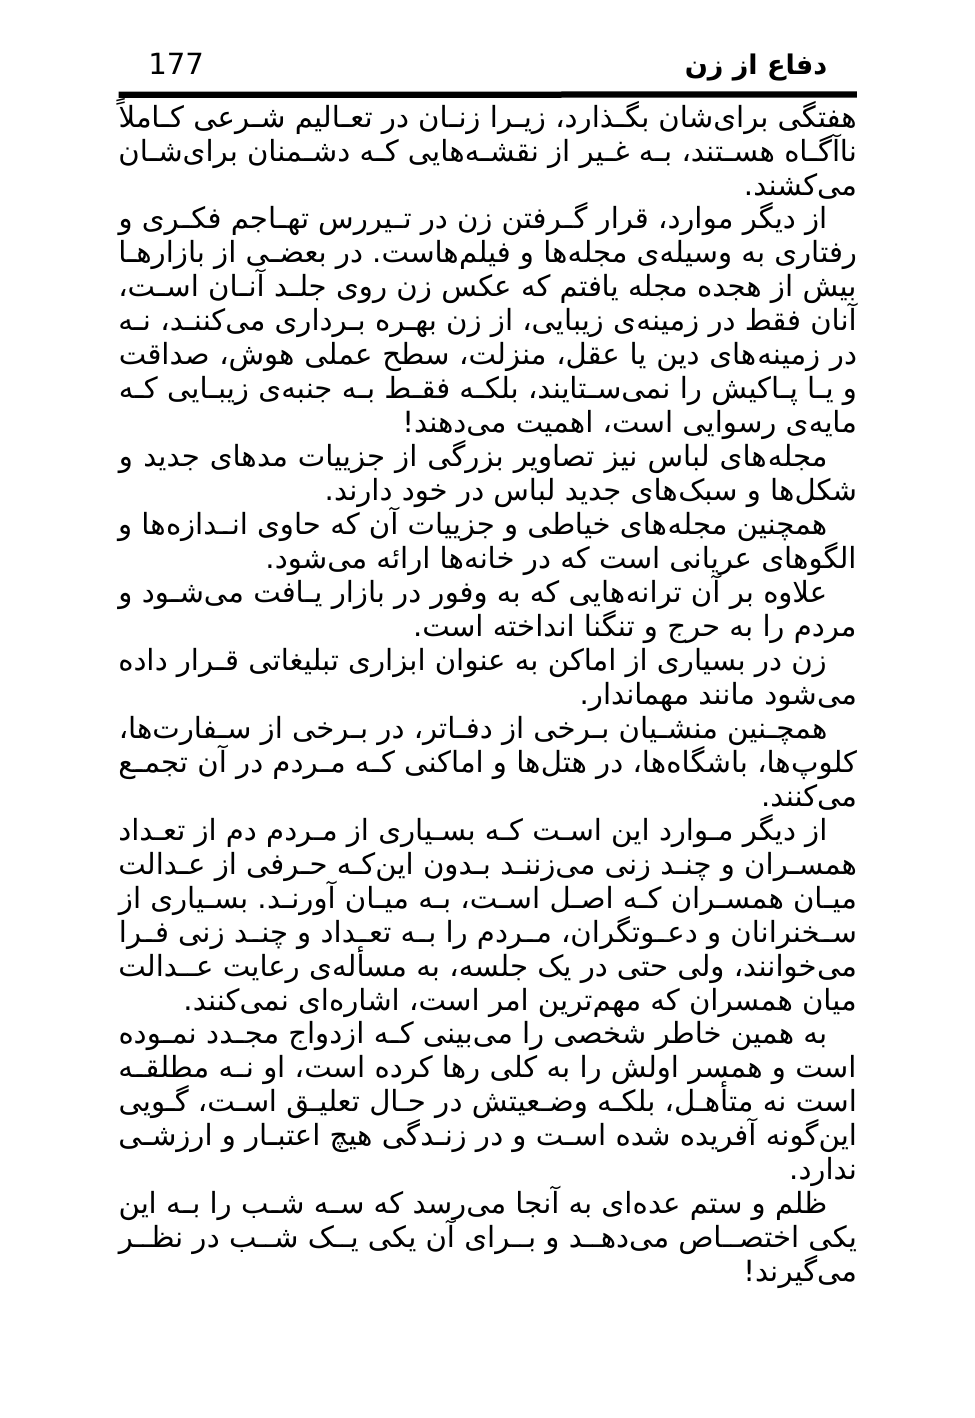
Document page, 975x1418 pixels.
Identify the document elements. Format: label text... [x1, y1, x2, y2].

text مجله‌های لباس نیز تصاویر بزرگی از جزییات مدهای جدید و شکل‌ها و سبک‌های جدید لباس در خود دارند. [118, 439, 857, 507]
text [118, 100, 857, 202]
text زن در بسیاری از اماکن به عنوان ابزاری تبلیغاتی قرار داده می‌شود مانند مهماندار. [118, 643, 857, 711]
text از دیگر موارد، قرار گرفتن زن در تیررس تهاجم فکری و رفتاری به وسیله‌ی مجله‌ها و فیلم‌هاست. در بعضی از بازارها بیش از هجده مجله یافتم که عکس زن روی جلد آنان است، آنان فقط در زمینه‌ی زیبایی، از زن بهره برداری می‌کنند، نه در زمینه‌های دین یا عقل، منزلت، سطح عملی هوش، صداقت و یا پاکیش را نمی‌ستایند، بلکه فقط به جنبه‌ی زیبایی که مایه‌ی رسوایی است، اهمیت می‌دهند! [118, 202, 857, 439]
text از دیگر موارد این است که بسیاری از مردم دم از تعداد همسران و چند زنی می‌زنند بدون این‌که حرفی از عدالت میان همسران که اصل است، به میان آورند. بسیاری از سخنرانان و دعوتگران، مردم را به تعداد و چند زنی فرا می‌خوانند، ولی حتی در یک جلسه، به مسأله‌ی رعایت عدالت میان همسران که مهم‌ترین امر است، اشاره‌ای نمی‌کنند. [118, 813, 857, 1017]
text ظلم و ستم عده‌ای به آنجا می‌رسد که سه شب را به این یکی اختصاص می‌دهد و برای آن یکی یک شب در نظر می‌گیرند! [118, 1187, 857, 1288]
text به همین خاطر شخصی را می‌بینی که ازدواج مجدد نموده است و همسر اولش را به کلی رها کرده است، او نه مطلقه است نه متأهل، بلکه وضعیتش در حال تعلیق است، گویی این‌گونه آفریده شده است و در زندگی هیچ اعتبار و ارزشی ندارد. [118, 1017, 857, 1187]
text همچنین منشیان برخی از دفاتر، در برخی از سفارت‌ها، کلوپ‌ها، باشگاه‌ها، در هتل‌ها و اماکنی که مردم در آن تجمع می‌کنند. [118, 711, 857, 813]
text علاوه بر آن ترانه‌هایی که به وفور در بازار یافت می‌شود و مردم را به حرج و تنگنا انداخته است. [118, 575, 857, 643]
text همچنین مجله‌های خیاطی و جزییات آن که حاوی اندازه‌ها و الگوهای عریانی است که در خانه‌ها ارائه می‌شود. [118, 507, 857, 575]
